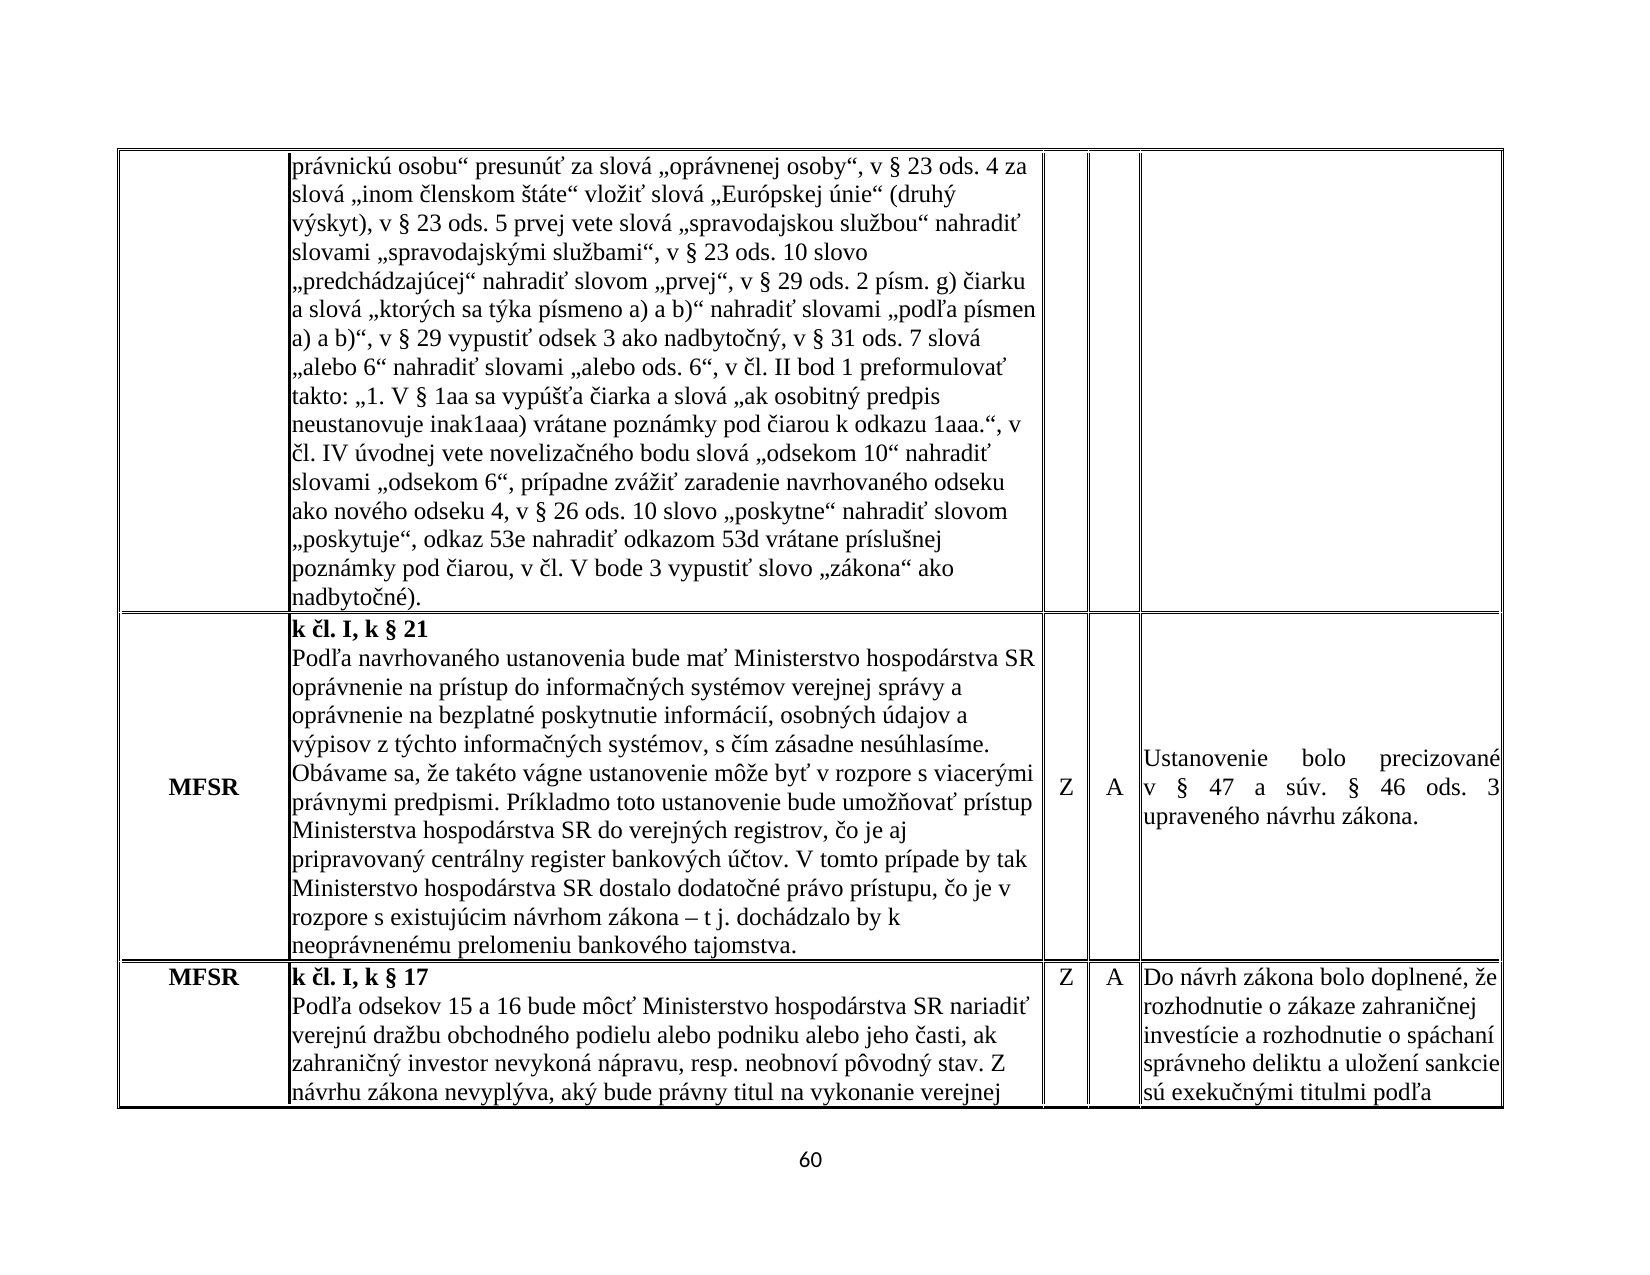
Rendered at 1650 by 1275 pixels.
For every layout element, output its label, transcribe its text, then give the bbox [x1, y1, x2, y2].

table_cell O [1044, 151, 1088, 611]
table_cell MFSR [118, 611, 289, 959]
table_cell MFSR [120, 151, 289, 611]
table_cell Z [1045, 614, 1087, 959]
table_cell A [1089, 963, 1141, 1106]
table_cell A [1090, 614, 1139, 959]
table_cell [289, 963, 1044, 1106]
table_cell k čl. I, k § 21 Podľa navrhovaného ustanovenia bude mať Ministerstvo hospodárstva SR oprávnenie na prístup do informačných systémov verejnej správy a oprávnenie na bezplatné poskytnutie informácií, osobných údajov a výpisov z týchto informačných systémov, s čím zásadne nesúhlasíme. Obávame sa, že takéto vágne ustanovenie môže byť v rozpore s viacerými právnymi predpismi. Príkladmo toto ustanovenie bude umožňovať prístup Ministerstva hospodárstva SR do verejných registrov, čo je aj pripravovaný centrálny register bankových účtov. V tomto prípade by tak Ministerstvo hospodárstva SR dostalo dodatočné právo prístupu, čo je v rozpore s existujúcim návrhom zákona – t j. dochádzalo by k neoprávnenému prelomeniu bankového tajomstva. [291, 614, 1042, 959]
table_cell [1141, 151, 1501, 611]
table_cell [1141, 959, 1501, 1106]
table_cell ČA [1089, 151, 1141, 611]
table_cell MFSR [120, 959, 289, 1106]
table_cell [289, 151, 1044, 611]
table_cell Ustanovenie bolo precizované v § 47 a súv. § 46 ods. 3 upraveného návrhu zákona. [1141, 611, 1502, 959]
table_cell Z [1044, 963, 1088, 1106]
